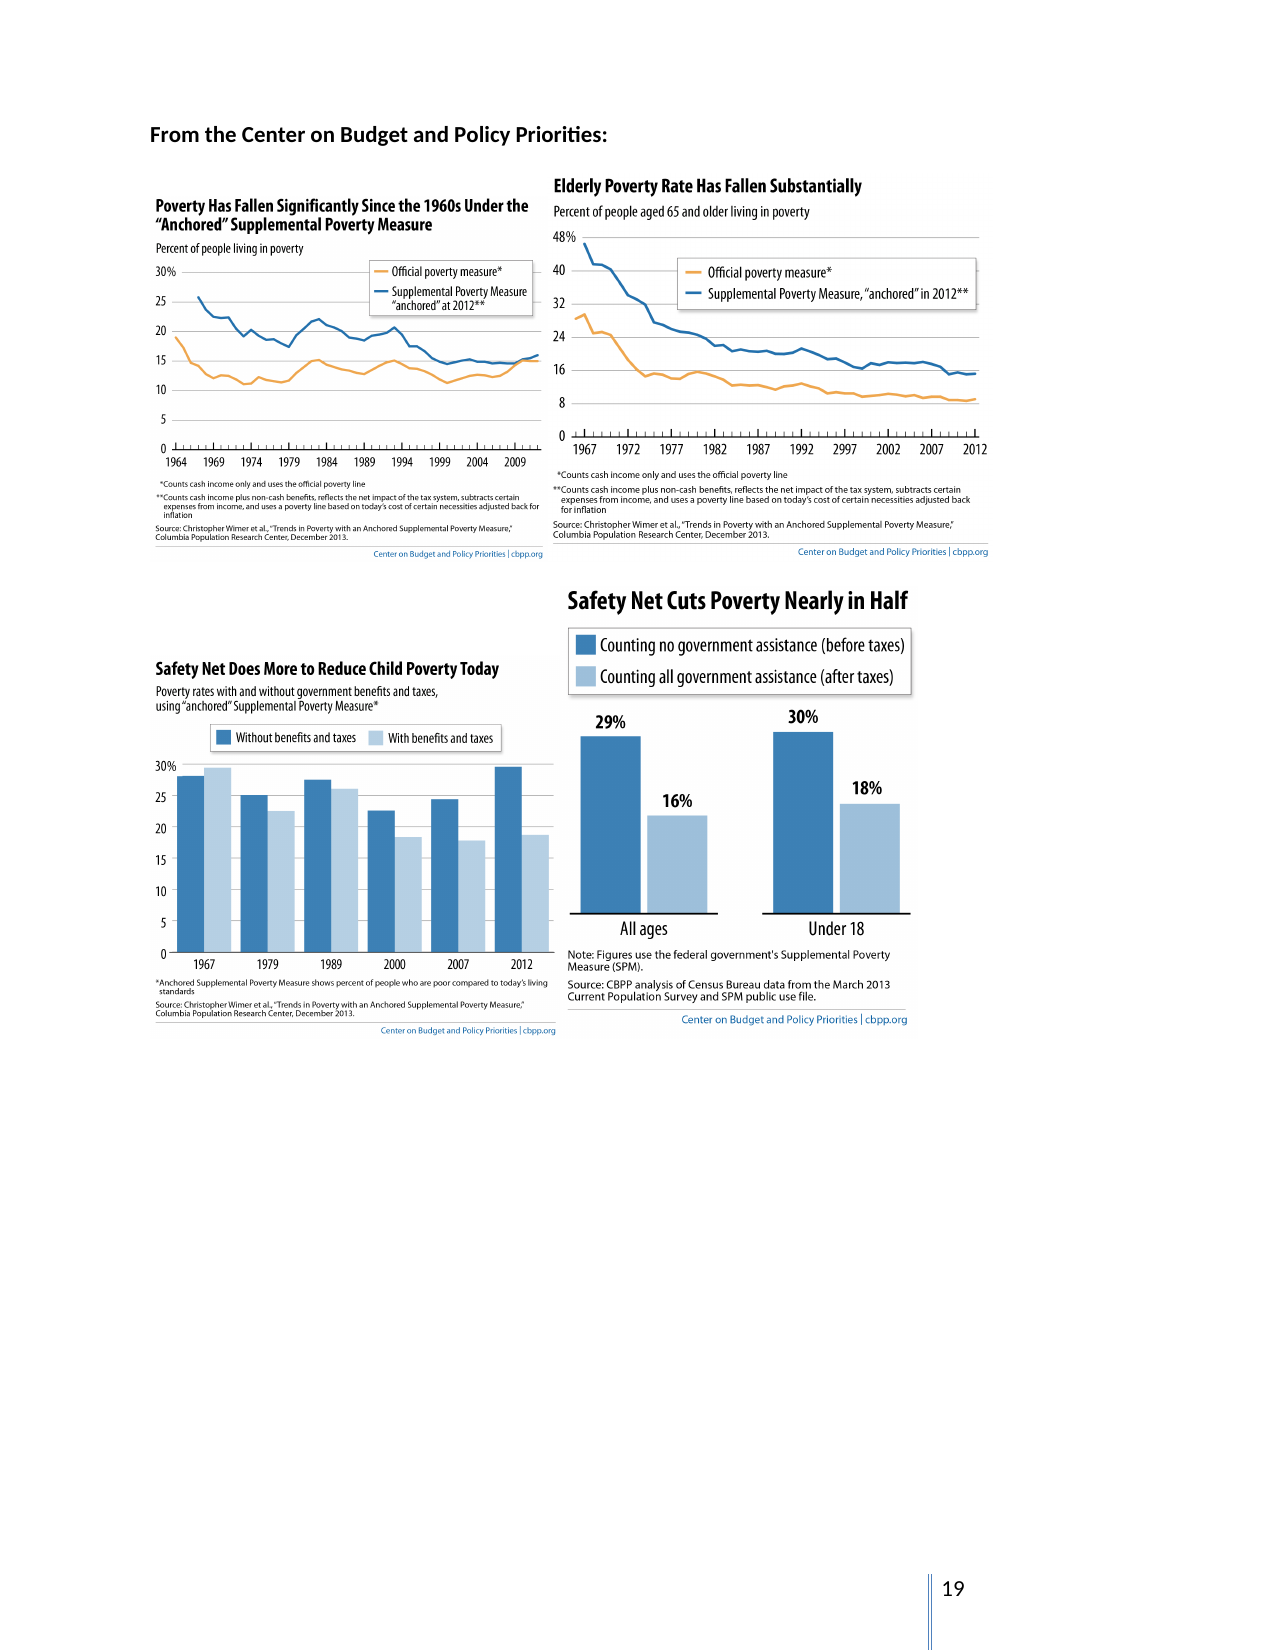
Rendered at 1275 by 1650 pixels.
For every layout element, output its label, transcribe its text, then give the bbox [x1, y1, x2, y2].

picture [150, 173, 994, 562]
text From the Center on Budget and Policy Priorities: [150, 120, 1125, 148]
picture [150, 586, 919, 1039]
